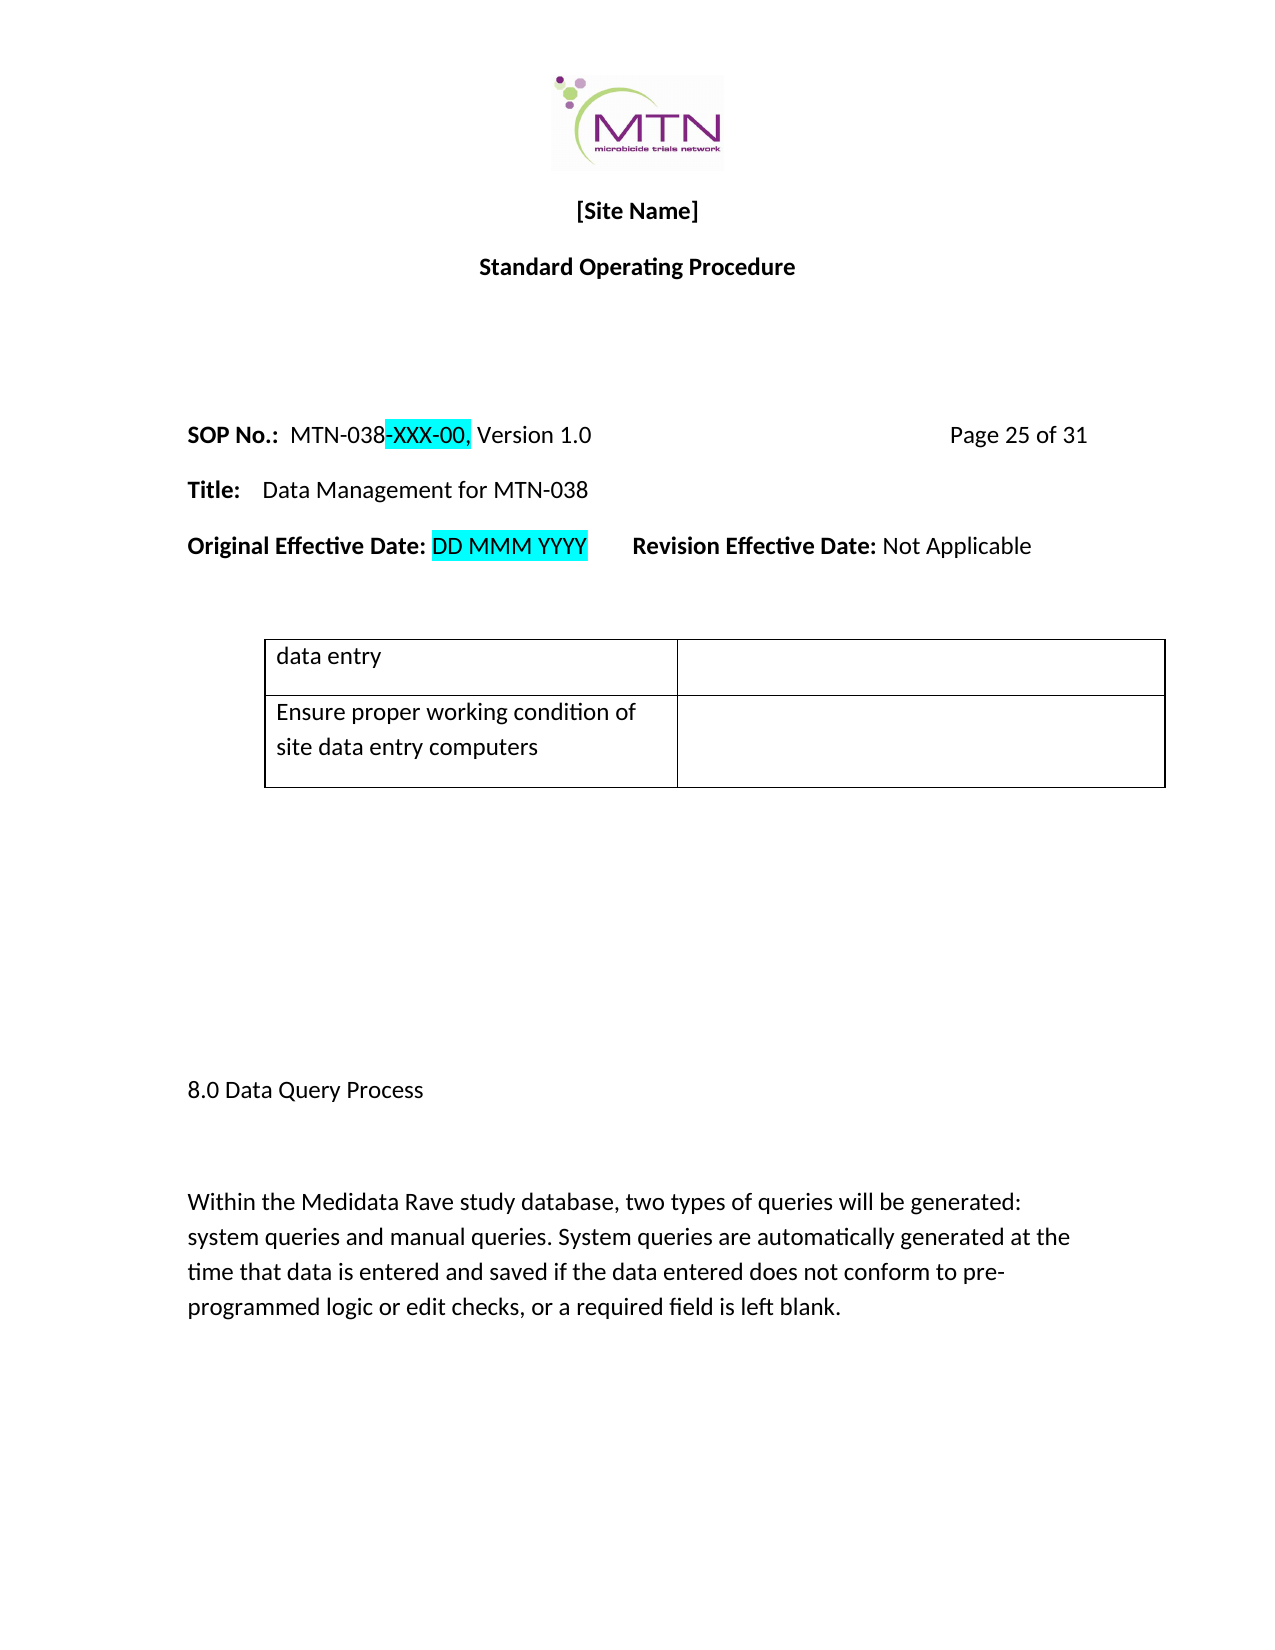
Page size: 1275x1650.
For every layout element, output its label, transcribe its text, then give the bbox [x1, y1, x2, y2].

table_cell [678, 640, 1164, 695]
table_cell [678, 696, 1164, 787]
table_cell Re-file paper CRFs (if applicable) and other paper source documents in participant study notebooks after data entry [266, 640, 677, 695]
table_cell Ensure proper working condition of site data entry computers [266, 696, 677, 787]
list Data Query Process [187, 1074, 1087, 1104]
text Within the Medidata Rave study database, two types of queries will be generated: system queries and manual queries. System queries are automatically generated at the time that data is entered and saved if the data entered does not conform to pre-programmed logic or edit checks, or a required field is left blank. [187, 1186, 1087, 1321]
